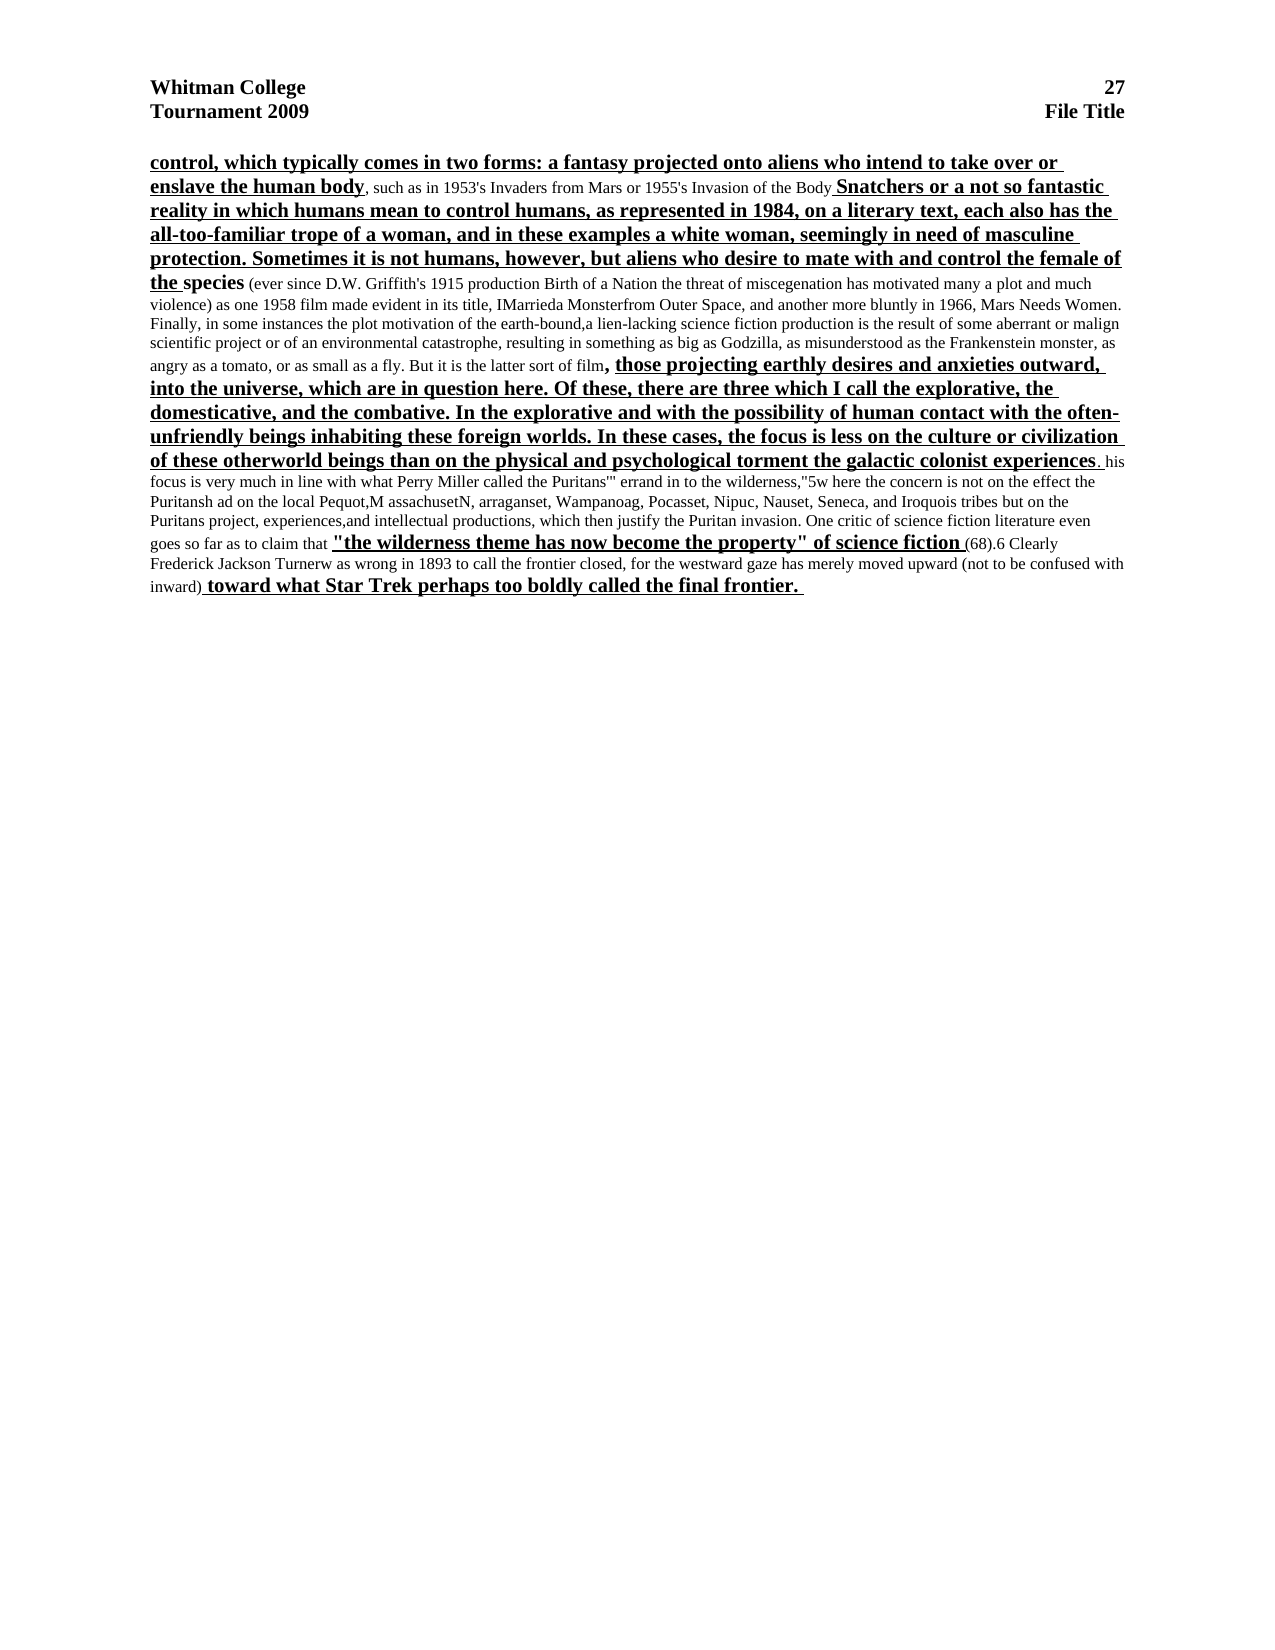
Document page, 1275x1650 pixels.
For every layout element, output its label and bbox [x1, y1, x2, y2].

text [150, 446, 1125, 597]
text [150, 150, 1125, 445]
